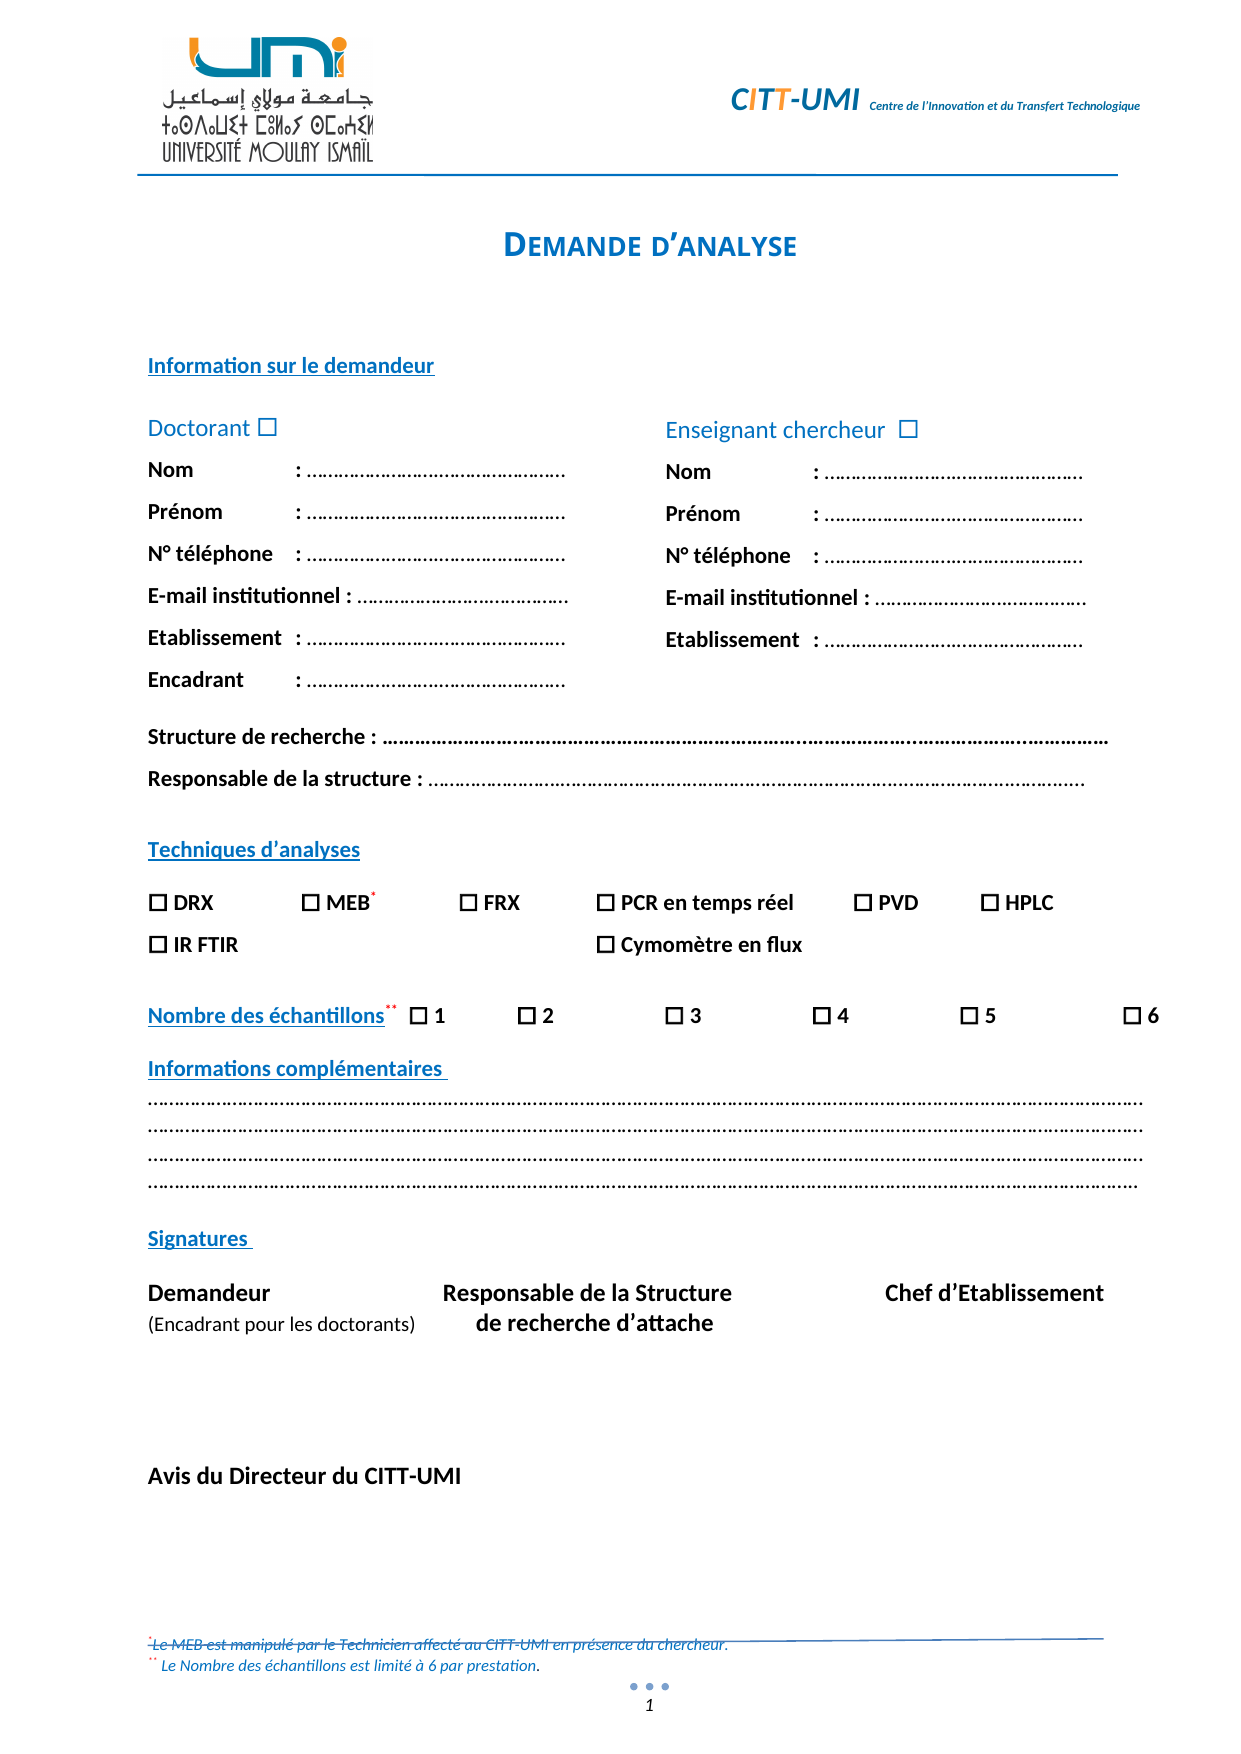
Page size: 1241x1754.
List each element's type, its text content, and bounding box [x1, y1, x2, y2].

text Demandeur Responsable de la Structure Chef d’Etablissement [148, 1277, 1152, 1307]
text Informations complémentaires [148, 1054, 1152, 1083]
text Nom : …………………….…………………… [148, 455, 1152, 483]
text Doctorant [148, 412, 1152, 443]
text Demande d’analyse [148, 221, 1152, 266]
text IR FTIR Cymomètre en flux [148, 930, 1196, 958]
text (Encadrant pour les doctorants) de recherche d’attache [148, 1307, 1152, 1338]
text Information sur le demandeur [148, 351, 1152, 379]
text Techniques d’analyses [148, 835, 1152, 863]
text DRX MEB* FRX PCR en temps réel PVD HPLC [148, 888, 1152, 916]
text ** Le Nombre des échantillons est limité à 6 par prestation. [148, 1655, 1152, 1675]
text …………………………………………………………………………………………………………………………………………………………………………………………………………………………………………………………………………………………………………………………………………………………………………………………………………………………………………………………………………………………………………………………………………………………………………………………………………………………………………………………………………………………….. [148, 1083, 1152, 1195]
text Encadrant : …………………….…………………… [148, 665, 1196, 693]
text Signatures [148, 1224, 1196, 1252]
text E-mail institutionnel : …………………….…………… [148, 581, 1196, 609]
text *Le MEB est manipulé par le Technicien affecté au CITT-UMI en présence du chercheur. [148, 1632, 1152, 1655]
text Etablissement : …………………….…………………… [148, 623, 1196, 651]
text N° téléphone : …………………….…………………… [148, 539, 1196, 567]
picture [162, 37, 373, 162]
text Nombre des échantillons** 1 2 3 4 5 6 [148, 1002, 1196, 1029]
text Responsable de la structure : …………………….………………………………………………………..………………..………..… [148, 764, 1152, 792]
text Structure de recherche : …………………….……………………………………………..………………..………………..…………… [148, 722, 1152, 750]
text Prénom : …………………….…………………… [148, 497, 1196, 525]
text Avis du Directeur du CITT-UMI [148, 1460, 1152, 1491]
